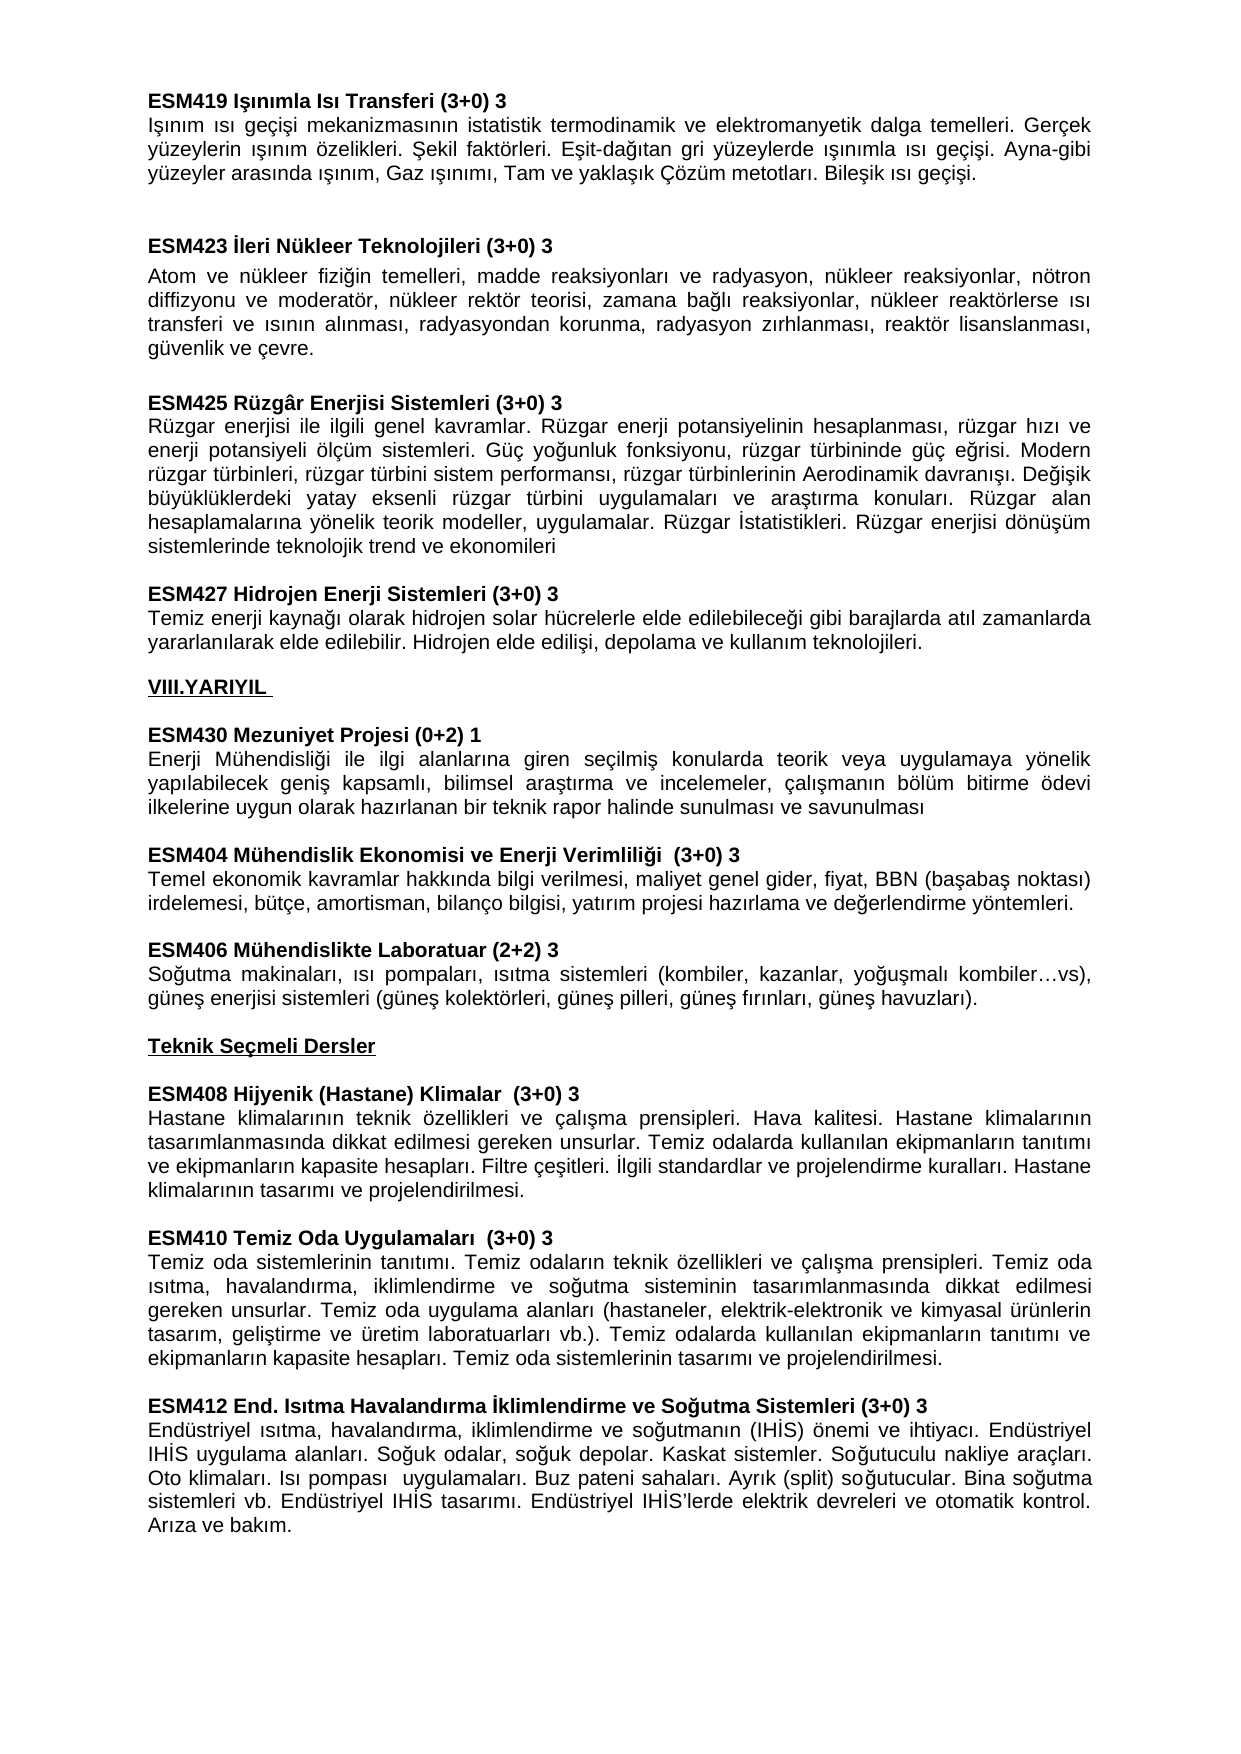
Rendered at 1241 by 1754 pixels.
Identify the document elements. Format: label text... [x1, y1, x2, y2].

text ESM423 İleri Nükleer Teknolojileri (3+0) 3 [148, 234, 1092, 258]
text Temiz oda sistemlerinin tanıtımı. Temiz odaların teknik özellikleri ve çalışma prensipleri. Temiz oda ısıtma, havalandırma, iklimlendirme ve soğutma sisteminin tasarımlanmasında dikkat edilmesi gereken unsurlar. Temiz oda uygulama alanları (hastaneler, elektrik-elektronik ve kimyasal ürünlerin tasarım, geliştirme ve üretim laboratuarları vb.). Temiz odalarda kullanılan ekipmanların tanıtımı ve ekipmanların kapasite hesapları. Temiz oda sistemlerinin tasarımı ve projelendirilmesi. [148, 1250, 1092, 1369]
text Enerji Mühendisliği ile ilgi alanlarına giren seçilmiş konularda teorik veya uygulamaya yönelik yapılabilecek geniş kapsamlı, bilimsel araştırma ve incelemeler, çalışmanın bölüm bitirme ödevi ilkelerine uygun olarak hazırlanan bir teknik rapor halinde sunulması ve savunulması [148, 747, 1092, 818]
text Temiz enerji kaynağı olarak hidrojen solar hücrelerle elde edilebileceği gibi barajlarda atıl zamanlarda yararlanılarak elde edilebilir. Hidrojen elde edilişi, depolama ve kullanım teknolojileri. [148, 606, 1092, 654]
text ESM412 End. Isıtma Havalandırma İklimlendirme ve Soğutma Sistemleri (3+0) 3 [148, 1393, 1092, 1417]
text Işınım ısı geçişi mekanizmasının istatistik termodinamik ve elektromanyetik dalga temelleri. Gerçek yüzeylerin ışınım özelikleri. Şekil faktörleri. Eşit-dağıtan gri yüzeylerde ışınımla ısı geçişi. Ayna-gibi yüzeyler arasında ışınım, Gaz ışınımı, Tam ve yaklaşık Çözüm metotları. Bileşik ısı geçişi. [148, 113, 1092, 184]
text ESM404 Mühendislik Ekonomisi ve Enerji Verimliliği (3+0) 3 [148, 842, 1092, 866]
text Temel ekonomik kavramlar hakkında bilgi verilmesi, maliyet genel gider, fiyat, BBN (başabaş noktası) irdelemesi, bütçe, amortisman, bilanço bilgisi, yatırım projesi hazırlama ve değerlendirme yöntemleri. [148, 866, 1092, 914]
text ESM408 Hijyenik (Hastane) Klimalar (3+0) 3 [148, 1082, 1092, 1106]
text ESM425 Rüzgâr Enerjisi Sistemleri (3+0) 3 [148, 390, 1092, 414]
text Soğutma makinaları, ısı pompaları, ısıtma sistemleri (kombiler, kazanlar, yoğuşmalı kombiler…vs), güneş enerjisi sistemleri (güneş kolektörleri, güneş pilleri, güneş fırınları, güneş havuzları). [148, 962, 1092, 1010]
text VIII.YARIYIL [148, 675, 1092, 699]
text ESM427 Hidrojen Enerji Sistemleri (3+0) 3 [148, 582, 1092, 606]
text Rüzgar enerjisi ile ilgili genel kavramlar. Rüzgar enerji potansiyelinin hesaplanması, rüzgar hızı ve enerji potansiyeli ölçüm sistemleri. Güç yoğunluk fonksiyonu, rüzgar türbininde güç eğrisi. Modern rüzgar türbinleri, rüzgar türbini sistem performansı, rüzgar türbinlerinin Aerodinamik davranışı. Değişik büyüklüklerdeki yatay eksenli rüzgar türbini uygulamaları ve araştırma konuları. Rüzgar alan hesaplamalarına yönelik teorik modeller, uygulamalar. Rüzgar İstatistikleri. Rüzgar enerjisi dönüşüm sistemlerinde teknolojik trend ve ekonomileri [148, 414, 1092, 558]
text ESM419 Işınımla Isı Transferi (3+0) 3 [148, 89, 1092, 113]
text Atom ve nükleer fiziğin temelleri, madde reaksiyonları ve radyasyon, nükleer reaksiyonlar, nötron diffizyonu ve moderatör, nükleer rektör teorisi, zamana bağlı reaksiyonlar, nükleer reaktörlerse ısı transferi ve ısının alınması, radyasyondan korunma, radyasyon zırhlanması, reaktör lisanslanması, güvenlik ve çevre. [148, 264, 1092, 360]
text ESM410 Temiz Oda Uygulamaları (3+0) 3 [148, 1226, 1092, 1250]
text Hastane klimalarının teknik özellikleri ve çalışma prensipleri. Hava kalitesi. Hastane klimalarının tasarımlanmasında dikkat edilmesi gereken unsurlar. Temiz odalarda kullanılan ekipmanların tanıtımı ve ekipmanların kapasite hesapları. Filtre çeşitleri. İlgili standardlar ve projelendirme kuralları. Hastane klimalarının tasarımı ve projelendirilmesi. [148, 1106, 1092, 1202]
text Teknik Seçmeli Dersler [148, 1034, 1092, 1058]
text ESM406 Mühendislikte Laboratuar (2+2) 3 [148, 938, 1092, 962]
text Endüstriyel ısıtma, havalandırma, iklimlendirme ve soğutmanın (IHİS) önemi ve ihtiyacı. Endüstriyel IHİS uygulama alanları. Soğuk odalar, soğuk depolar. Kaskat sistemler. Soğutuculu nakliye araçları. Oto klimaları. Isı pompası uygulamaları. Buz pateni sahaları. Ayrık (split) soğutucular. Bina soğutma sistemleri vb. Endüstriyel IHİS tasarımı. Endüstriyel IHİS’lerde elektrik devreleri ve otomatik kontrol. Arıza ve bakım. [148, 1417, 1092, 1537]
text ESM430 Mezuniyet Projesi (0+2) 1 [148, 723, 1092, 747]
